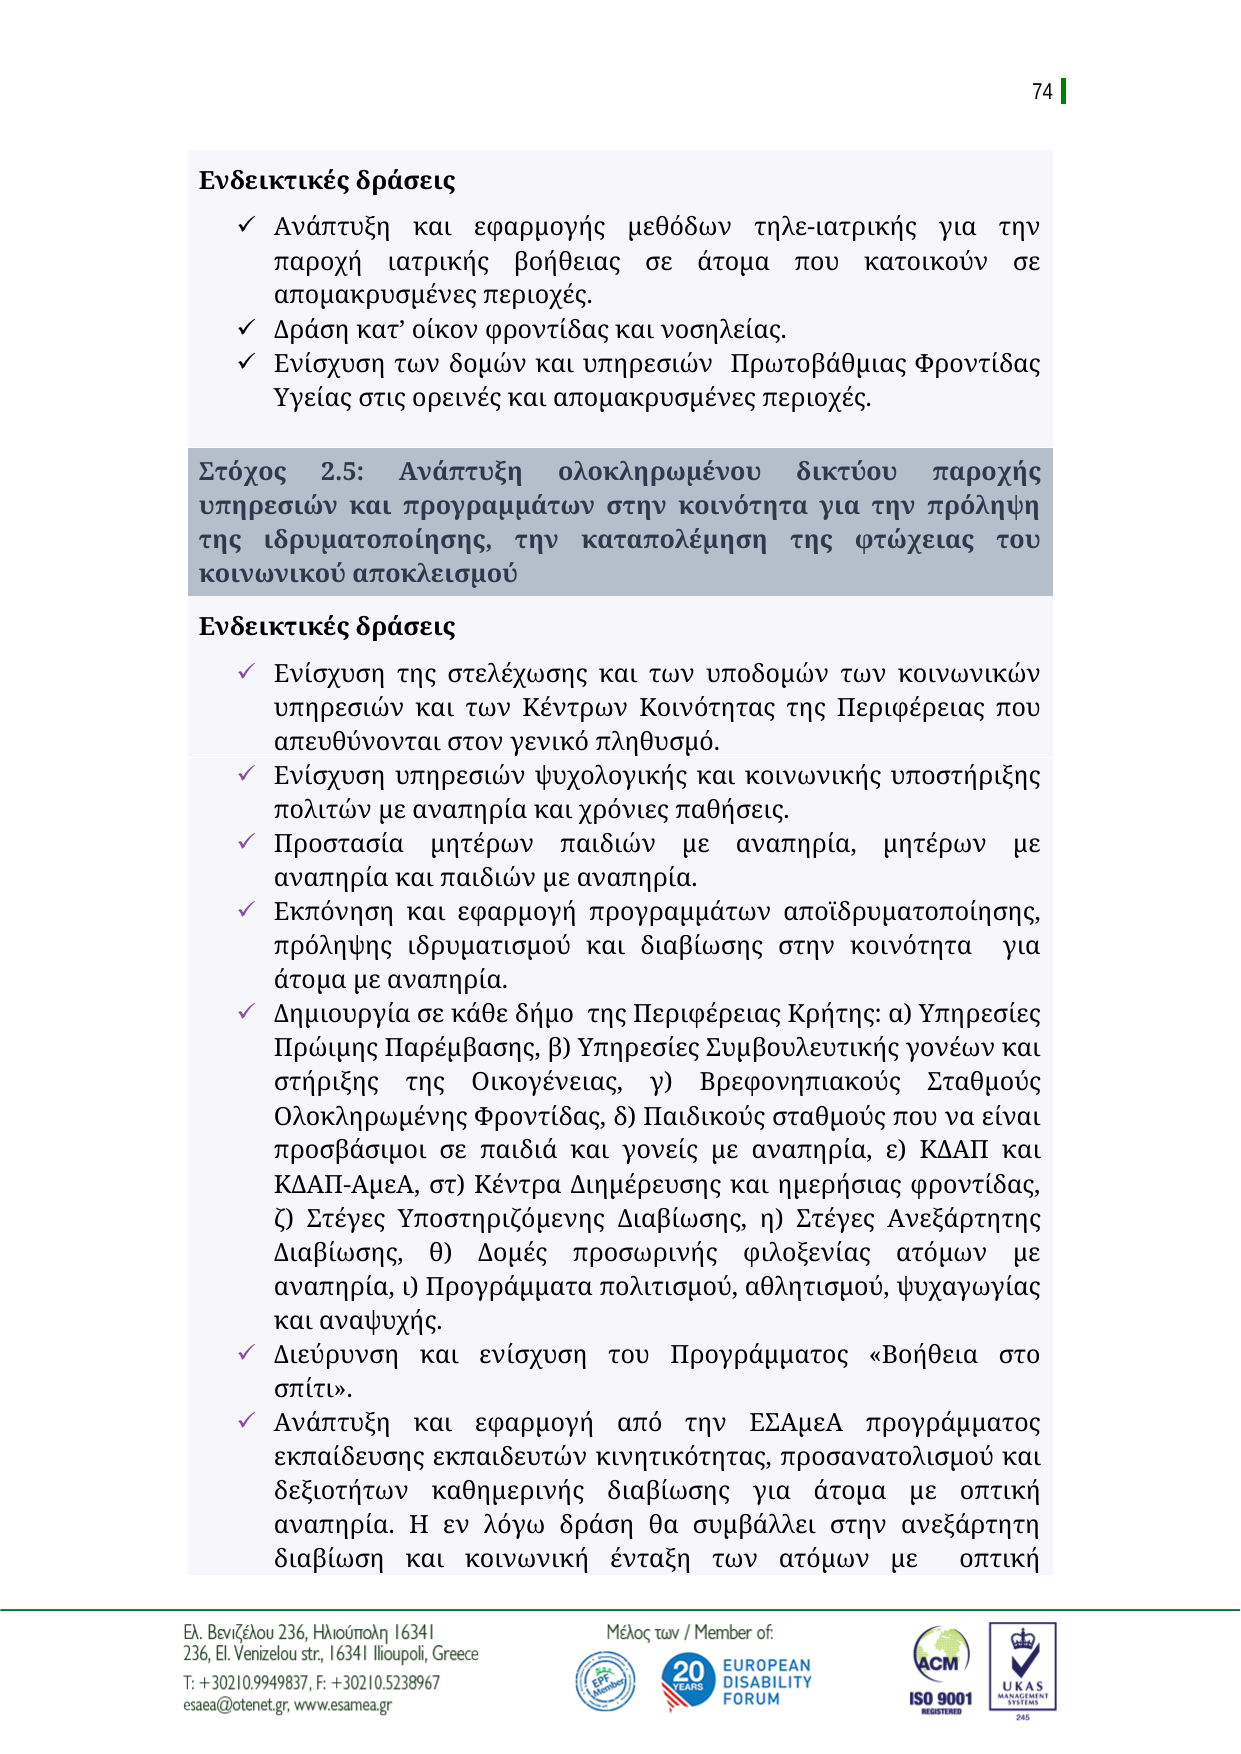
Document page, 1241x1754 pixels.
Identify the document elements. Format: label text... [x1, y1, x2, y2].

table_cell Ενδεικτικές δράσεις [188, 150, 1053, 209]
table_cell Στόχος 2.5: Ανάπτυξη ολοκληρωμένου δικτύου παροχής υπηρεσιών και προγραμμάτων στην κοινότητα για την πρόληψη της ιδρυματοποίησης, την καταπολέμηση της φτώχειας του κοινωνικού αποκλεισμού [188, 448, 1053, 596]
table_cell Ενδεικτικές δράσεις [188, 596, 1053, 655]
table_cell Δράση κατ’ οίκον φροντίδας και νοσηλείας. [188, 311, 1053, 345]
table_cell Ενίσχυση υπηρεσιών ψυχολογικής και κοινωνικής υποστήριξης πολιτών με αναπηρία και χρόνιες παθήσεις. Προστασία μητέρων παιδιών με αναπηρία, μητέρων με αναπηρία και παιδιών με αναπηρία. Εκπόνηση και εφαρμογή προγραμμάτων αποϊδρυματοποίησης, πρόληψης ιδρυματισμού και διαβίωσης στην κοινότητα για άτομα με αναπηρία. Δημιουργία σε κάθε δήμο της Περιφέρειας Κρήτης: α) Υπηρεσίες Πρώιμης Παρέμβασης, β) Υπηρεσίες Συμβουλευτικής γονέων και στήριξης της Οικογένειας, γ) Βρεφονηπιακούς Σταθμούς Ολοκληρωμένης Φροντίδας, δ) Παιδικούς σταθμούς που να είναι προσβάσιμοι σε παιδιά και γονείς με αναπηρία, ε) ΚΔΑΠ και ΚΔΑΠ-ΑμεΑ, στ) Κέντρα Διημέρευσης και ημερήσιας φροντίδας, ζ) Στέγες Υποστηριζόμενης Διαβίωσης, η) Στέγες Ανεξάρτητης Διαβίωσης, θ) Δομές προσωρινής φιλοξενίας ατόμων με αναπηρία, ι) Προγράμματα πολιτισμού, αθλητισμού, ψυχαγωγίας και αναψυχής. [188, 758, 1053, 1337]
table_cell Ανάπτυξη και εφαρμογής μεθόδων τηλε-ιατρικής για την παροχή ιατρικής βοήθειας σε άτομα που κατοικούν σε απομακρυσμένες περιοχές. [188, 209, 1053, 311]
picture [0, 1596, 1241, 1754]
table_cell Ενίσχυση των δομών και υπηρεσιών Πρωτοβάθμιας Φροντίδας Υγείας στις ορεινές και απομακρυσμένες περιοχές. [188, 345, 1053, 447]
table_cell Ενίσχυση της στελέχωσης και των υποδομών των κοινωνικών υπηρεσιών και των Κέντρων Κοινότητας της Περιφέρειας που απευθύνονται στον γενικό πληθυσμό. [188, 655, 1053, 757]
